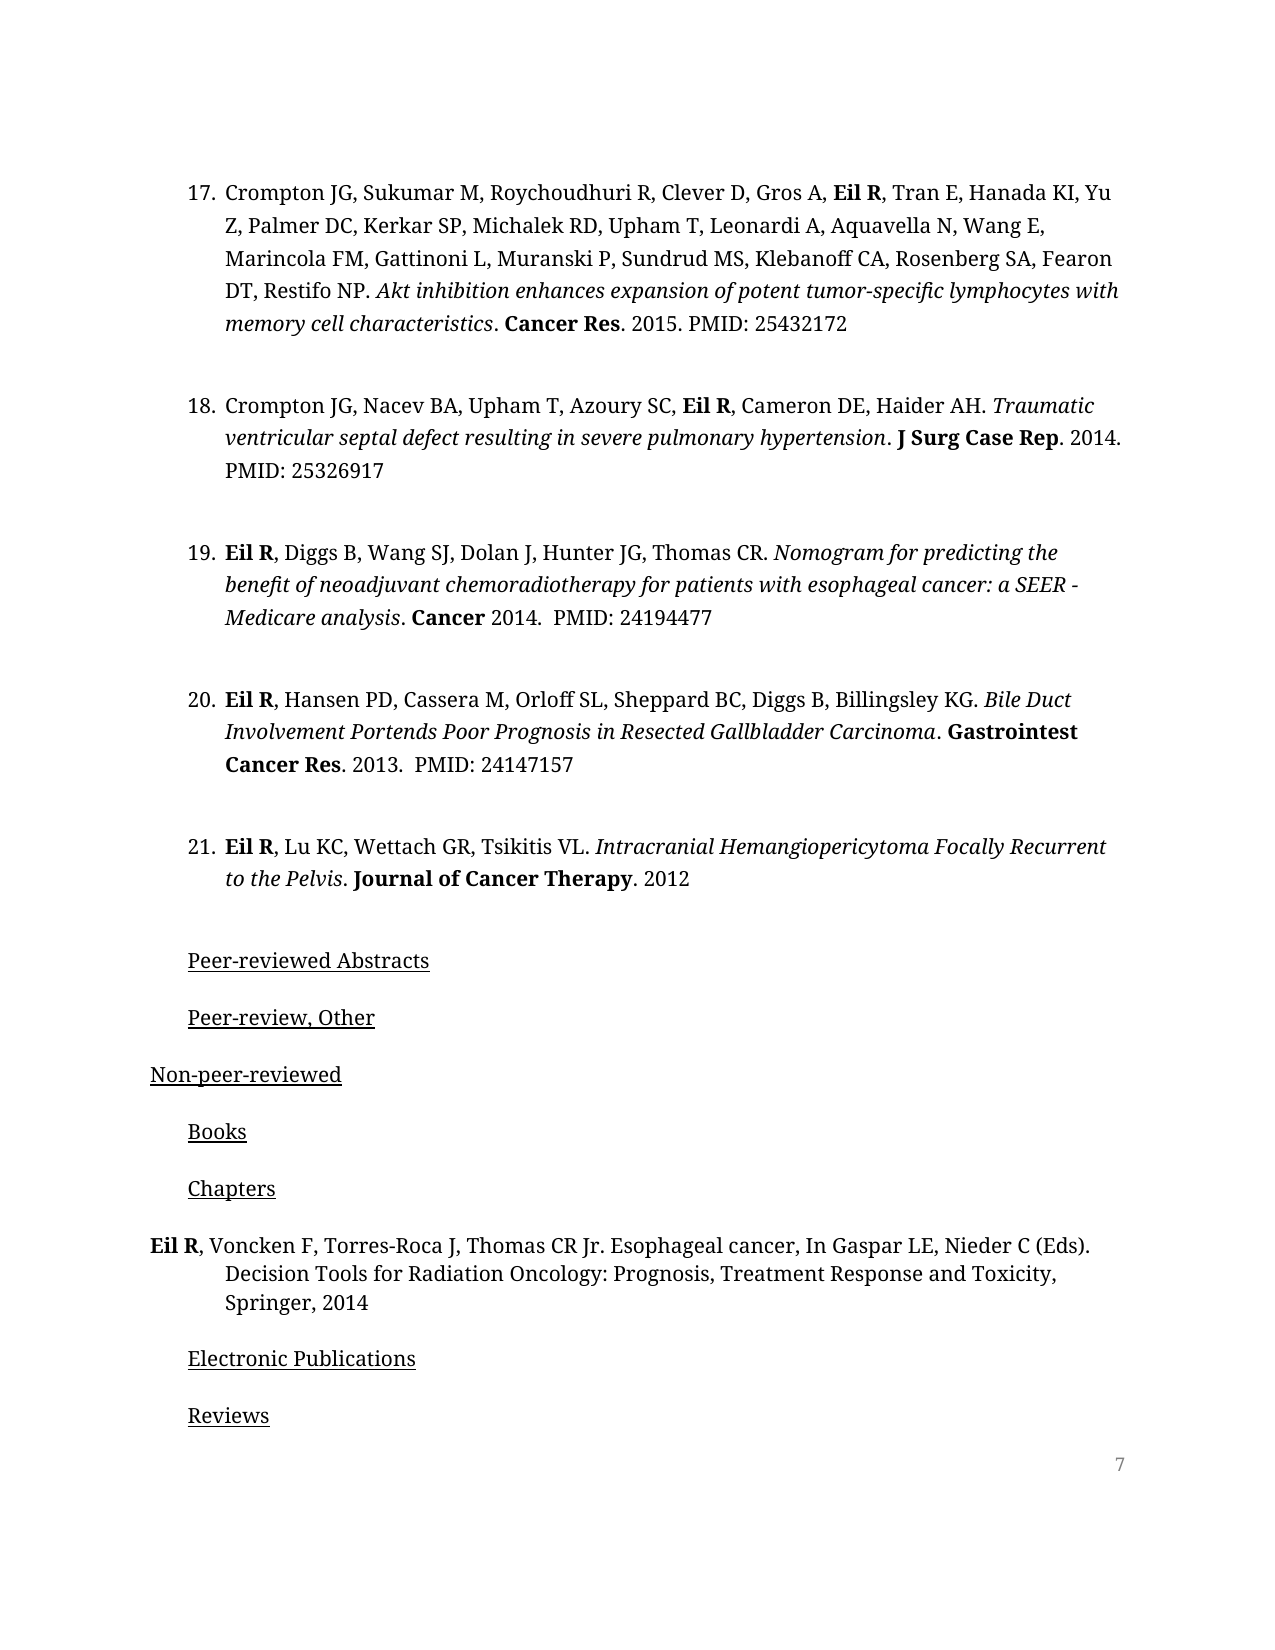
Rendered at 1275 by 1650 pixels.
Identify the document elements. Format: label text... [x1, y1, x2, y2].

list Eil R, Hansen PD, Cassera M, Orloff SL, Sheppard BC, Diggs B, Billingsley KG. Bile Duct Involvement Portends Poor Prognosis in Resected Gallbladder Carcinoma. Gastrointest Cancer Res. 2013. PMID: 24147157 [187, 685, 1125, 778]
text Books [187, 1117, 1125, 1146]
text Peer-review, Other [187, 1003, 1125, 1032]
text Reviews [187, 1401, 1125, 1430]
text Eil R, Voncken F, Torres-Roca J, Thomas CR Jr. Esophageal cancer, In Gaspar LE, Nieder C (Eds). Decision Tools for Radiation Oncology: Prognosis, Treatment Response and Toxicity, Springer, 2014 [150, 1231, 1125, 1316]
list Crompton JG, Nacev BA, Upham T, Azoury SC, Eil R, Cameron DE, Haider AH. Traumatic ventricular septal defect resulting in severe pulmonary hypertension. J Surg Case Rep. 2014. PMID: 25326917 [187, 391, 1125, 484]
text Electronic Publications [187, 1344, 1125, 1373]
text Non-peer-reviewed [150, 1060, 1125, 1089]
list Crompton JG, Sukumar M, Roychoudhuri R, Clever D, Gros A, Eil R, Tran E, Hanada KI, Yu Z, Palmer DC, Kerkar SP, Michalek RD, Upham T, Leonardi A, Aquavella N, Wang E, Marincola FM, Gattinoni L, Muranski P, Sundrud MS, Klebanoff CA, Rosenberg SA, Fearon DT, Restifo NP. Akt inhibition enhances expansion of potent tumor-specific lymphocytes with memory cell characteristics. Cancer Res. 2015. PMID: 25432172 [187, 178, 1125, 337]
list Eil R, Diggs B, Wang SJ, Dolan J, Hunter JG, Thomas CR. Nomogram for predicting the benefit of neoadjuvant chemoradiotherapy for patients with esophageal cancer: a SEER - Medicare analysis. Cancer 2014. PMID: 24194477 [187, 538, 1125, 631]
text Peer-reviewed Abstracts [187, 946, 1125, 975]
text Chapters [187, 1174, 1125, 1202]
list Eil R, Lu KC, Wettach GR, Tsikitis VL. Intracranial Hemangiopericytoma Focally Recurrent to the Pelvis. Journal of Cancer Therapy. 2012 [187, 832, 1125, 893]
